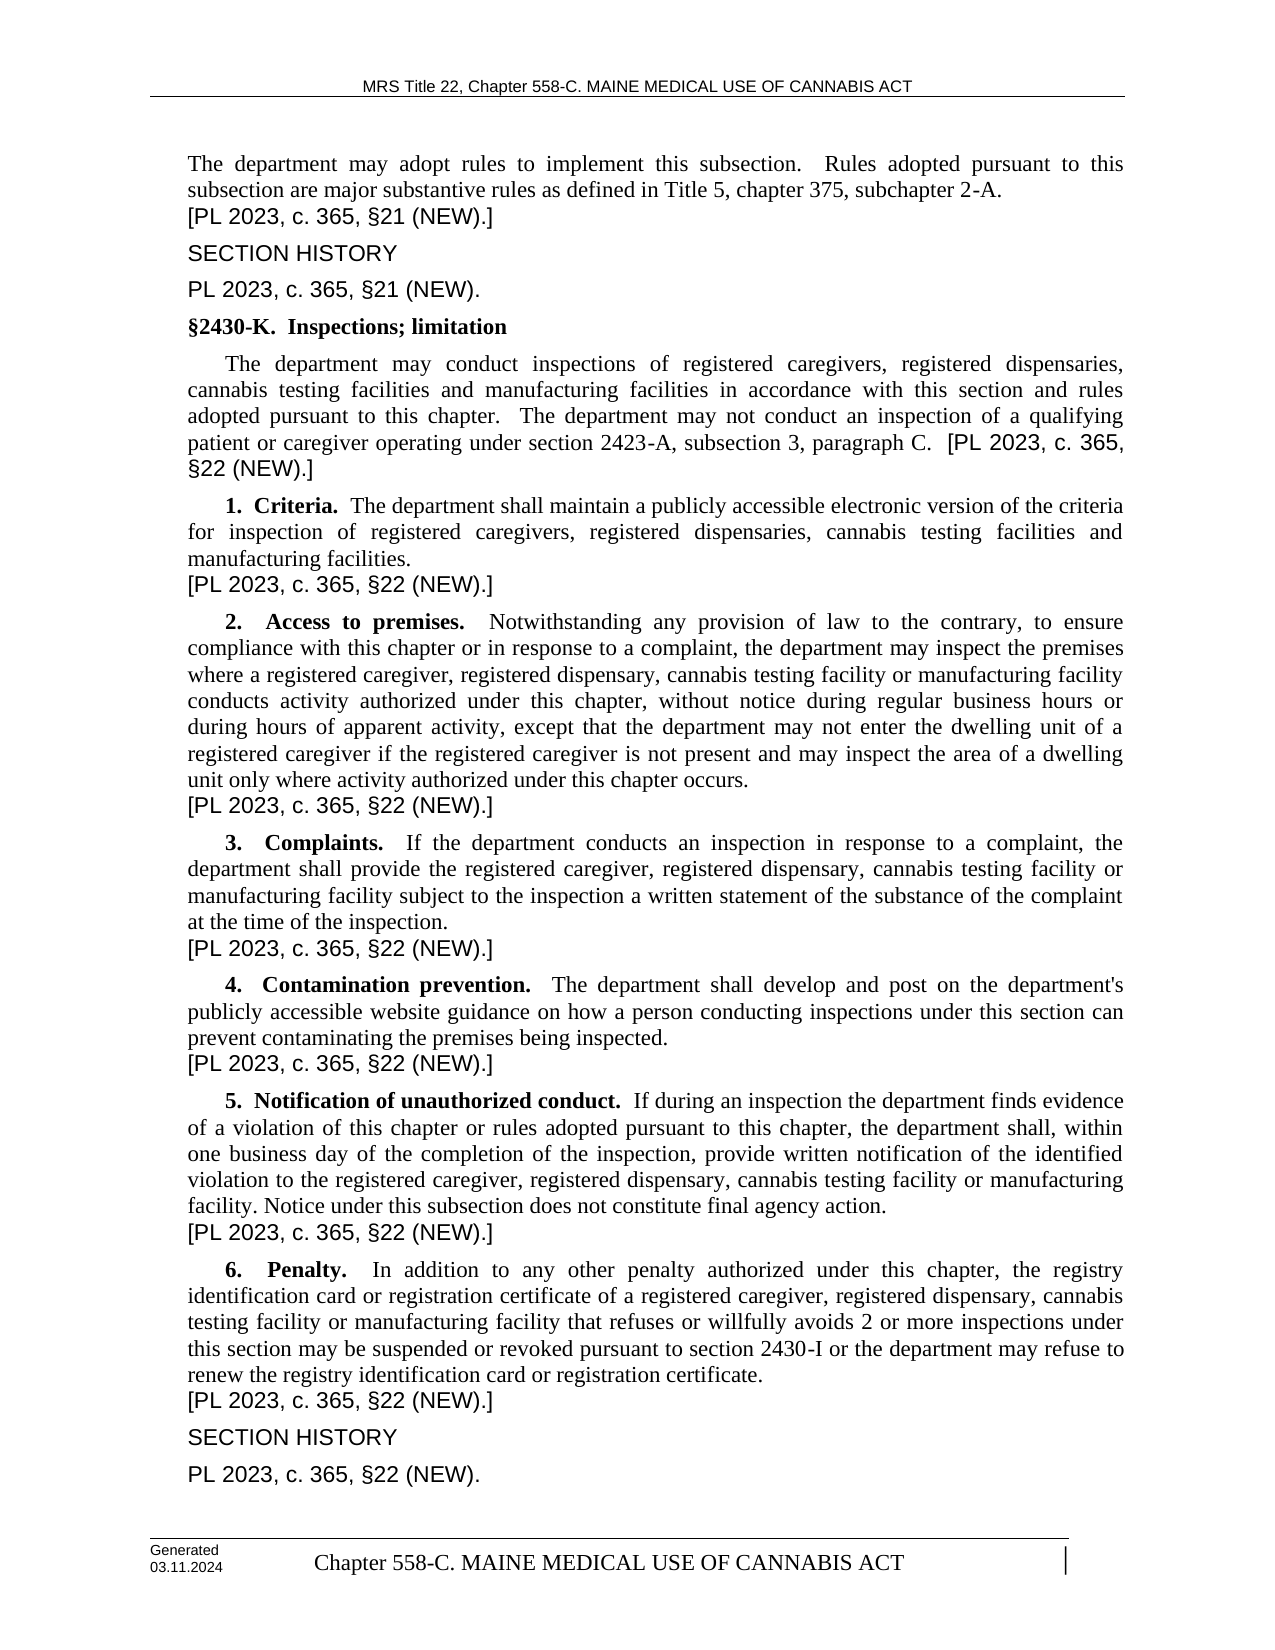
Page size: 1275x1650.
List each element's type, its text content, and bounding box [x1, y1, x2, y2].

text 5. Notification of unauthorized conduct. If during an inspection the department finds evidence of a violation of this chapter or rules adopted pursuant to this chapter, the department shall, within one business day of the completion of the inspection, provide written notification of the identified violation to the registered caregiver, registered dispensary, cannabis testing facility or manufacturing facility. Notice under this subsection does not constitute final agency action. [187, 1087, 1125, 1219]
text [PL 2023, c. 365, §22 (NEW).] [187, 792, 1125, 819]
text [PL 2023, c. 365, §22 (NEW).] [187, 1219, 1125, 1245]
text PL 2023, c. 365, §21 (NEW). [187, 276, 1125, 303]
text [PL 2023, c. 365, §21 (NEW).] [187, 203, 1125, 229]
text 2. Access to premises. Notwithstanding any provision of law to the contrary, to ensure compliance with this chapter or in response to a complaint, the department may inspect the premises where a registered caregiver, registered dispensary, cannabis testing facility or manufacturing facility conducts activity authorized under this chapter, without notice during regular business hours or during hours of apparent activity, except that the department may not enter the dwelling unit of a registered caregiver if the registered caregiver is not present and may inspect the area of a dwelling unit only where activity authorized under this chapter occurs. [187, 608, 1125, 792]
text [PL 2023, c. 365, §22 (NEW).] [187, 934, 1125, 961]
text 1. Criteria. The department shall maintain a publicly accessible electronic version of the criteria for inspection of registered caregivers, registered dispensaries, cannabis testing facilities and manufacturing facilities. [187, 492, 1125, 571]
text 3. Complaints. If the department conducts an inspection in response to a complaint, the department shall provide the registered caregiver, registered dispensary, cannabis testing facility or manufacturing facility subject to the inspection a written statement of the substance of the complaint at the time of the inspection. [187, 829, 1125, 934]
text PL 2023, c. 365, §22 (NEW). [187, 1461, 1125, 1487]
text [PL 2023, c. 365, §22 (NEW).] [187, 1050, 1125, 1077]
text [PL 2023, c. 365, §22 (NEW).] [187, 1387, 1125, 1414]
text The department may conduct inspections of registered caregivers, registered dispensaries, cannabis testing facilities and manufacturing facilities in accordance with this section and rules adopted pursuant to this chapter. The department may not conduct an inspection of a qualifying patient or caregiver operating under section 2423‑A, subsection 3, paragraph C. [PL 2023, c. 365, §22 (NEW).] [187, 350, 1125, 482]
text SECTION HISTORY [187, 1424, 1125, 1451]
text SECTION HISTORY [187, 239, 1125, 266]
text 6. Penalty. In addition to any other penalty authorized under this chapter, the registry identification card or registration certificate of a registered caregiver, registered dispensary, cannabis testing facility or manufacturing facility that refuses or willfully avoids 2 or more inspections under this section may be suspended or revoked pursuant to section 2430‑I or the department may refuse to renew the registry identification card or registration certificate. [187, 1256, 1125, 1387]
text [PL 2023, c. 365, §22 (NEW).] [187, 571, 1125, 597]
text §2430-K. Inspections; limitation [187, 313, 1125, 339]
text The department may adopt rules to implement this subsection. Rules adopted pursuant to this subsection are major substantive rules as defined in Title 5, chapter 375, subchapter 2‑A. [187, 150, 1125, 203]
text 4. Contamination prevention. The department shall develop and post on the department's publicly accessible website guidance on how a person conducting inspections under this section can prevent contaminating the premises being inspected. [187, 971, 1125, 1050]
